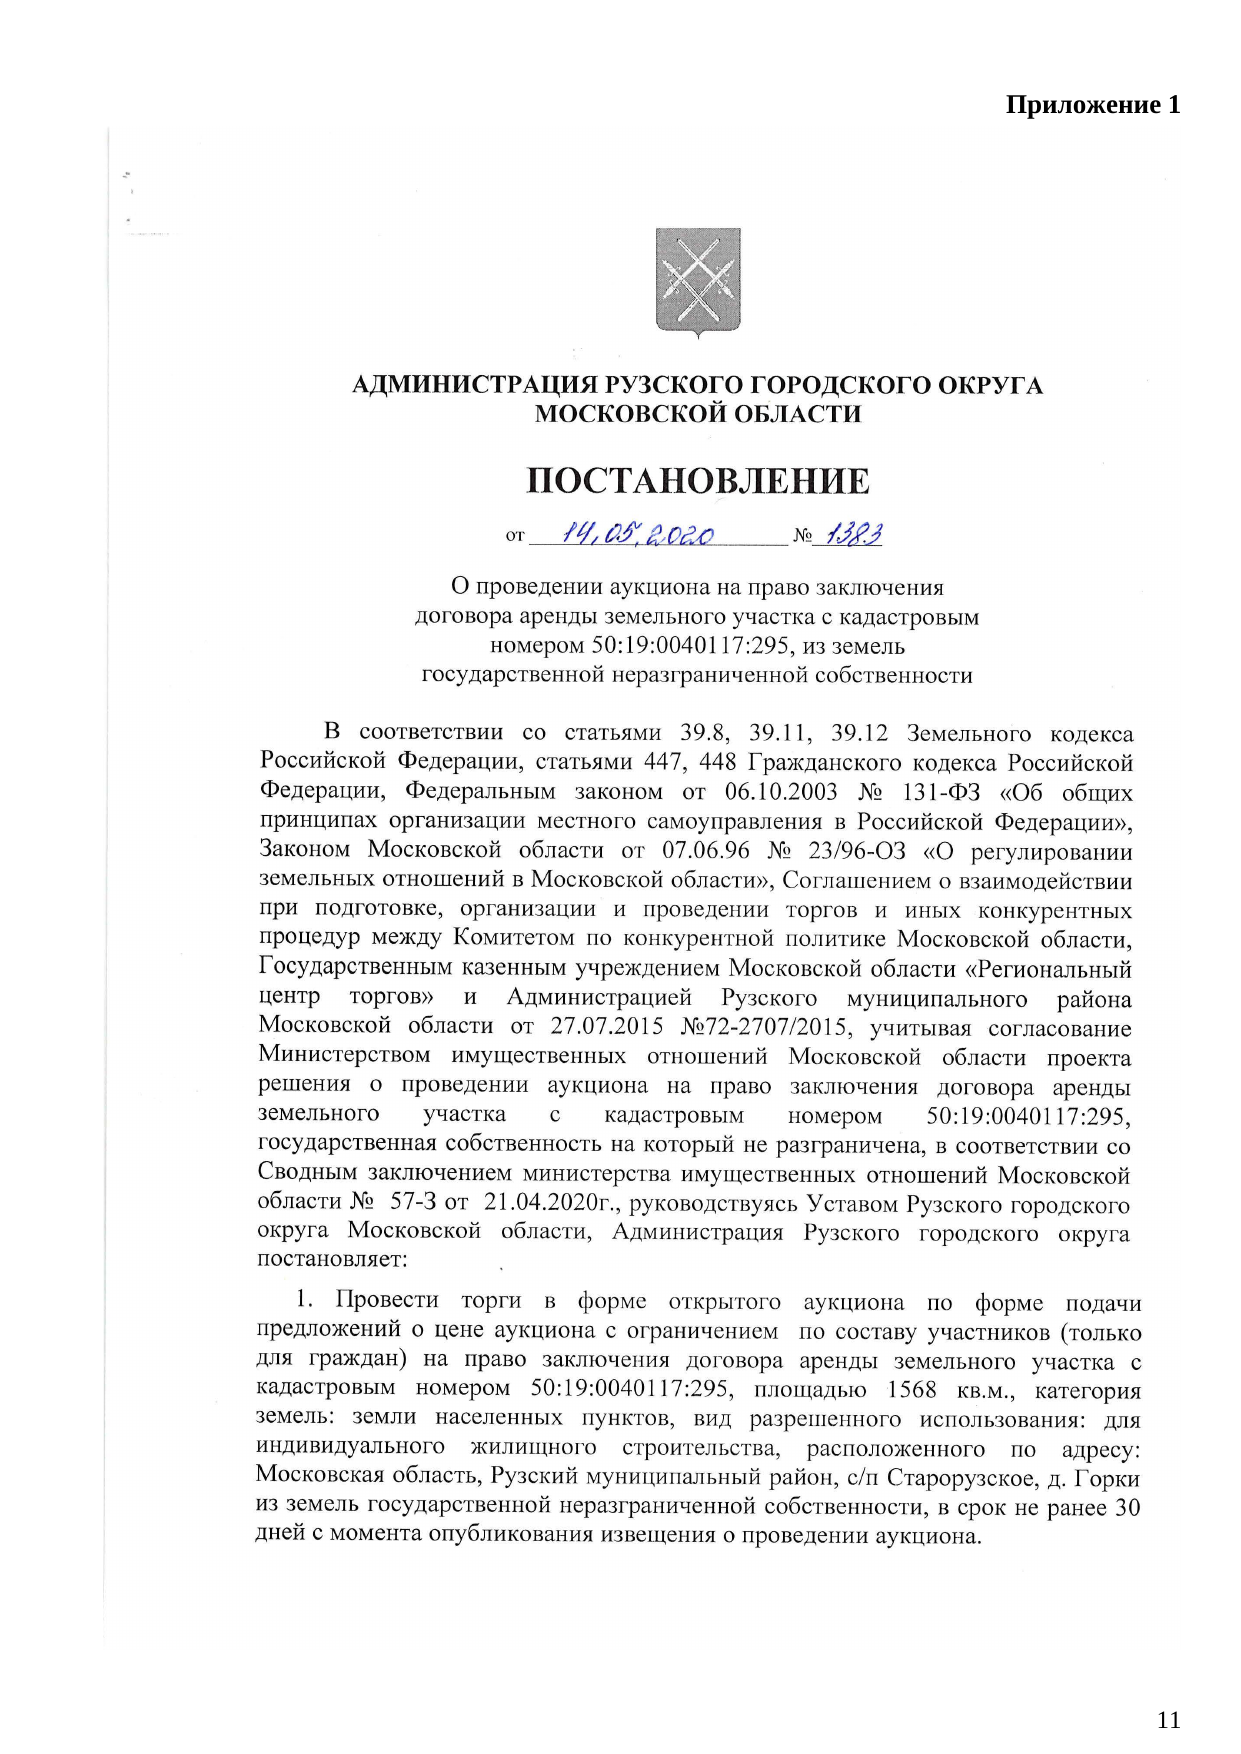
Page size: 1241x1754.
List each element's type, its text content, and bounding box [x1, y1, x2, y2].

subtitle Приложение 1 [103, 89, 1181, 120]
picture [103, 126, 1181, 1650]
